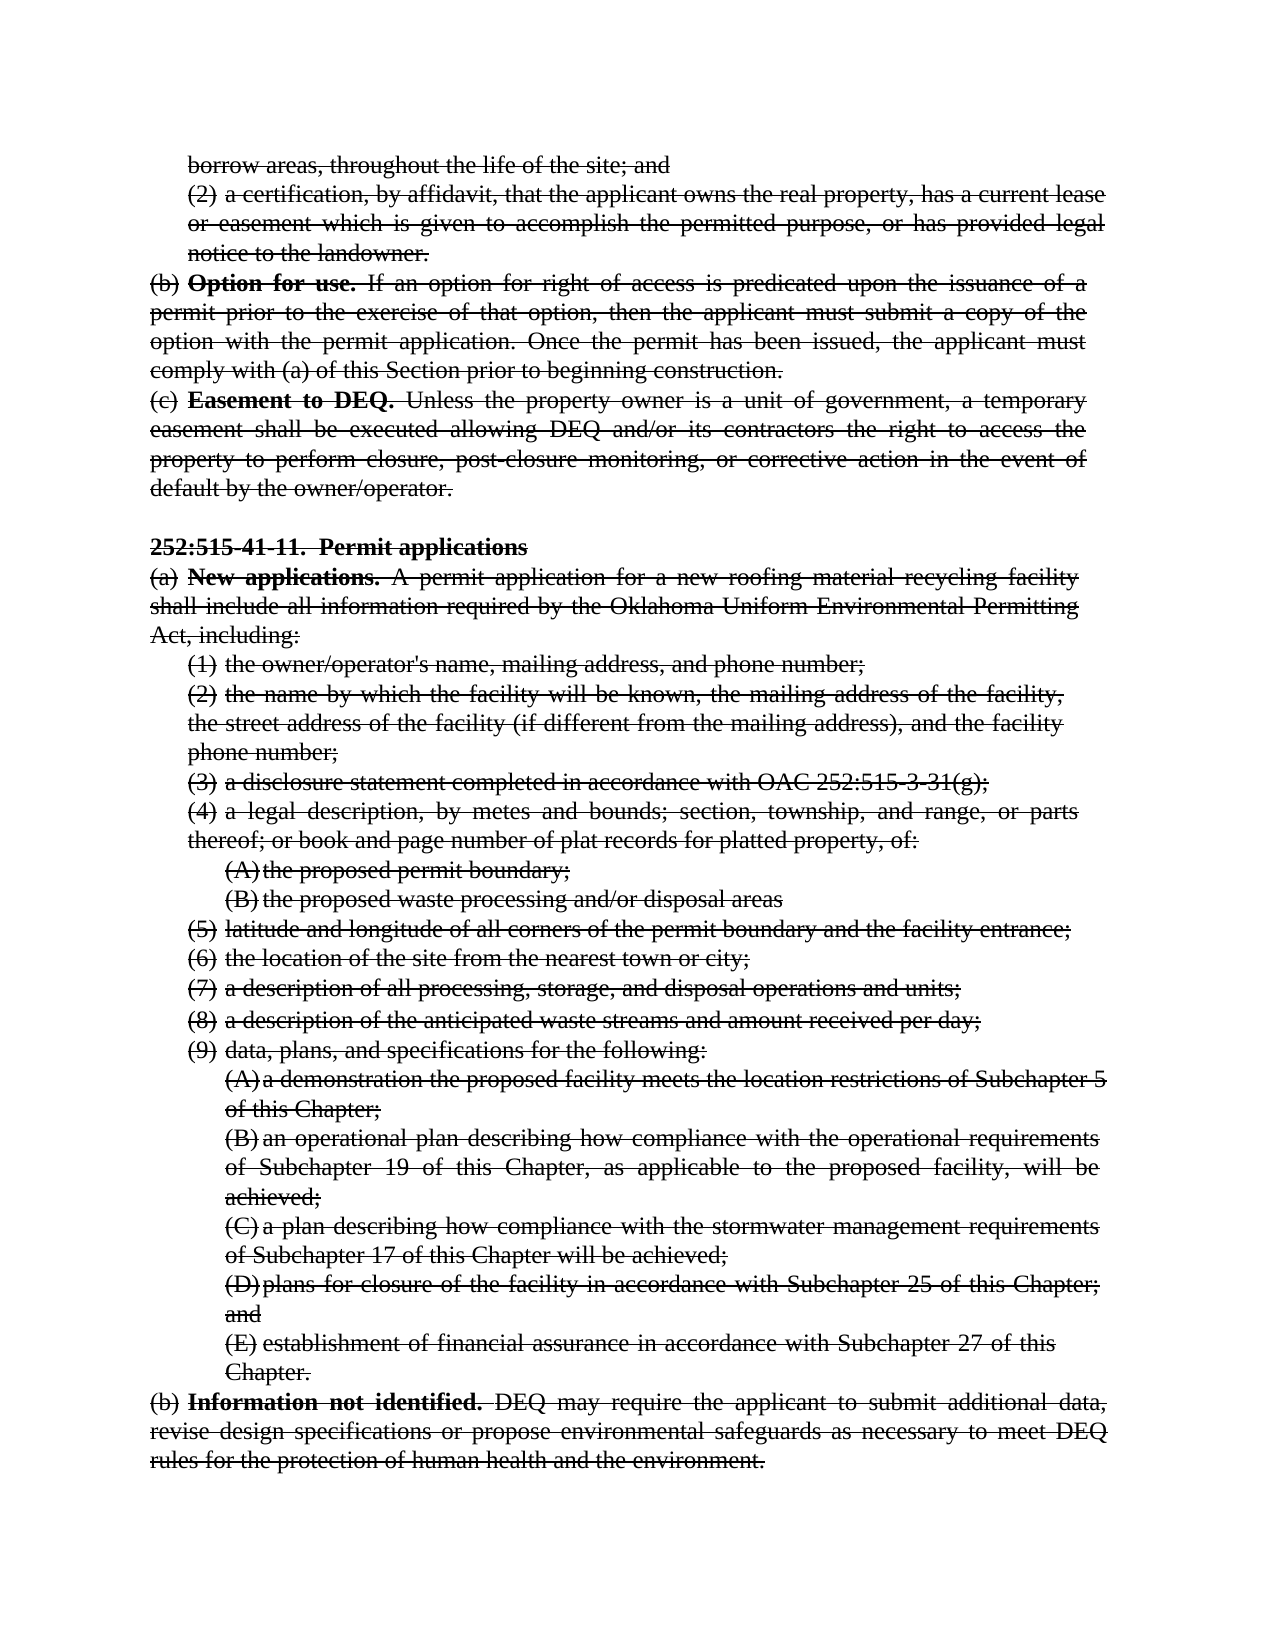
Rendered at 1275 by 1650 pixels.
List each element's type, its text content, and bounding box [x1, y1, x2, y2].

text (6) the location of the site from the nearest town or city; [187, 943, 1125, 972]
text (1) the owner/operator's name, mailing address, and phone number; [187, 649, 1125, 678]
text (c) Easement to DEQ. Unless the property owner is a unit of government, a temporary easement shall be executed allowing DEQ and/or its contractors the right to access the property to perform closure, post-closure monitoring, or corrective action in the event of default by the owner/operator. [150, 385, 1087, 459]
text (2) a certification, by affidavit, that the applicant owns the real property, has a current lease or easement which is given to accomplish the permitted purpose, or has provided legal notice to the landowner. [187, 179, 1106, 267]
text (9) data, plans, and specifications for the following: [187, 1035, 1125, 1064]
subtitle 252:515-41-11. Permit applications [150, 532, 1125, 561]
text (b) Option for use. If an option for right of access is predicated upon the issuance of a permit prior to the exercise of that option, then the applicant must submit a copy of the option with the permit application. Once the permit has been issued, the applicant must comply with (a) of this Section prior to beginning construction. [150, 268, 1087, 312]
text (C) a plan describing how compliance with the stormwater management requirements of Subchapter 17 of this Chapter will be achieved; [225, 1211, 1100, 1269]
text (2) the name by which the facility will be known, the mailing address of the facility, the street address of the facility (if different from the mailing address), and the facility phone number; [187, 725, 1064, 766]
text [187, 150, 1112, 179]
text (a) New applications. A permit application for a new roofing material recycling facility shall include all information required by the Oklahoma Uniform Environmental Permitting Act, including: [150, 608, 1079, 649]
text (2) the name by which the facility will be known, the mailing address of the facility, the street address of the facility (if different from the mailing address), and the facility phone number; [187, 679, 1064, 724]
text (E) establishment of financial assurance in accordance with Subchapter 27 of this Chapter. [225, 1328, 1056, 1386]
text (b) Information not identified. DEQ may require the applicant to submit additional data, revise design specifications or propose environmental safeguards as necessary to meet DEQ rules for the protection of human health and the environment. [150, 1433, 1107, 1474]
text (b) Option for use. If an option for right of access is predicated upon the issuance of a permit prior to the exercise of that option, then the applicant must submit a copy of the option with the permit application. Once the permit has been issued, the applicant must comply with (a) of this Section prior to beginning construction. [150, 314, 1087, 384]
text (B) an operational plan describing how compliance with the operational requirements of Subchapter 19 of this Chapter, as applicable to the proposed facility, will be achieved; [225, 1169, 1100, 1210]
text (4) a legal description, by metes and bounds; section, township, and range, or parts thereof; or book and page number of plat records for platted property, of: [187, 796, 1079, 854]
text (b) Information not identified. DEQ may require the applicant to submit additional data, revise design specifications or propose environmental safeguards as necessary to meet DEQ rules for the protection of human health and the environment. [150, 1387, 1107, 1432]
text (c) Easement to DEQ. Unless the property owner is a unit of government, a temporary easement shall be executed allowing DEQ and/or its contractors the right to access the property to perform closure, post-closure monitoring, or corrective action in the event of default by the owner/operator. [150, 461, 1087, 502]
text (8) a description of the anticipated waste streams and amount received per day; [187, 1006, 1125, 1034]
text (5) latitude and longitude of all corners of the permit boundary and the facility entrance; [187, 914, 1125, 942]
text (a) New applications. A permit application for a new roofing material recycling facility shall include all information required by the Oklahoma Uniform Environmental Permitting Act, including: [150, 562, 1079, 606]
text (A) the proposed permit boundary; [225, 855, 1125, 883]
text (A) a demonstration the proposed facility meets the location restrictions of Subchapter 5 of this Chapter; [225, 1064, 1107, 1123]
text (7) a description of all processing, storage, and disposal operations and units; [187, 973, 1125, 1001]
text (3) a disclosure statement completed in accordance with OAC 252:515-3-31(g); [187, 767, 1125, 795]
text (D) plans for closure of the facility in accordance with Subchapter 25 of this Chapter; and [225, 1269, 1100, 1327]
text (B) the proposed waste processing and/or disposal areas [225, 884, 1125, 913]
text (B) an operational plan describing how compliance with the operational requirements of Subchapter 19 of this Chapter, as applicable to the proposed facility, will be achieved; [225, 1123, 1100, 1168]
